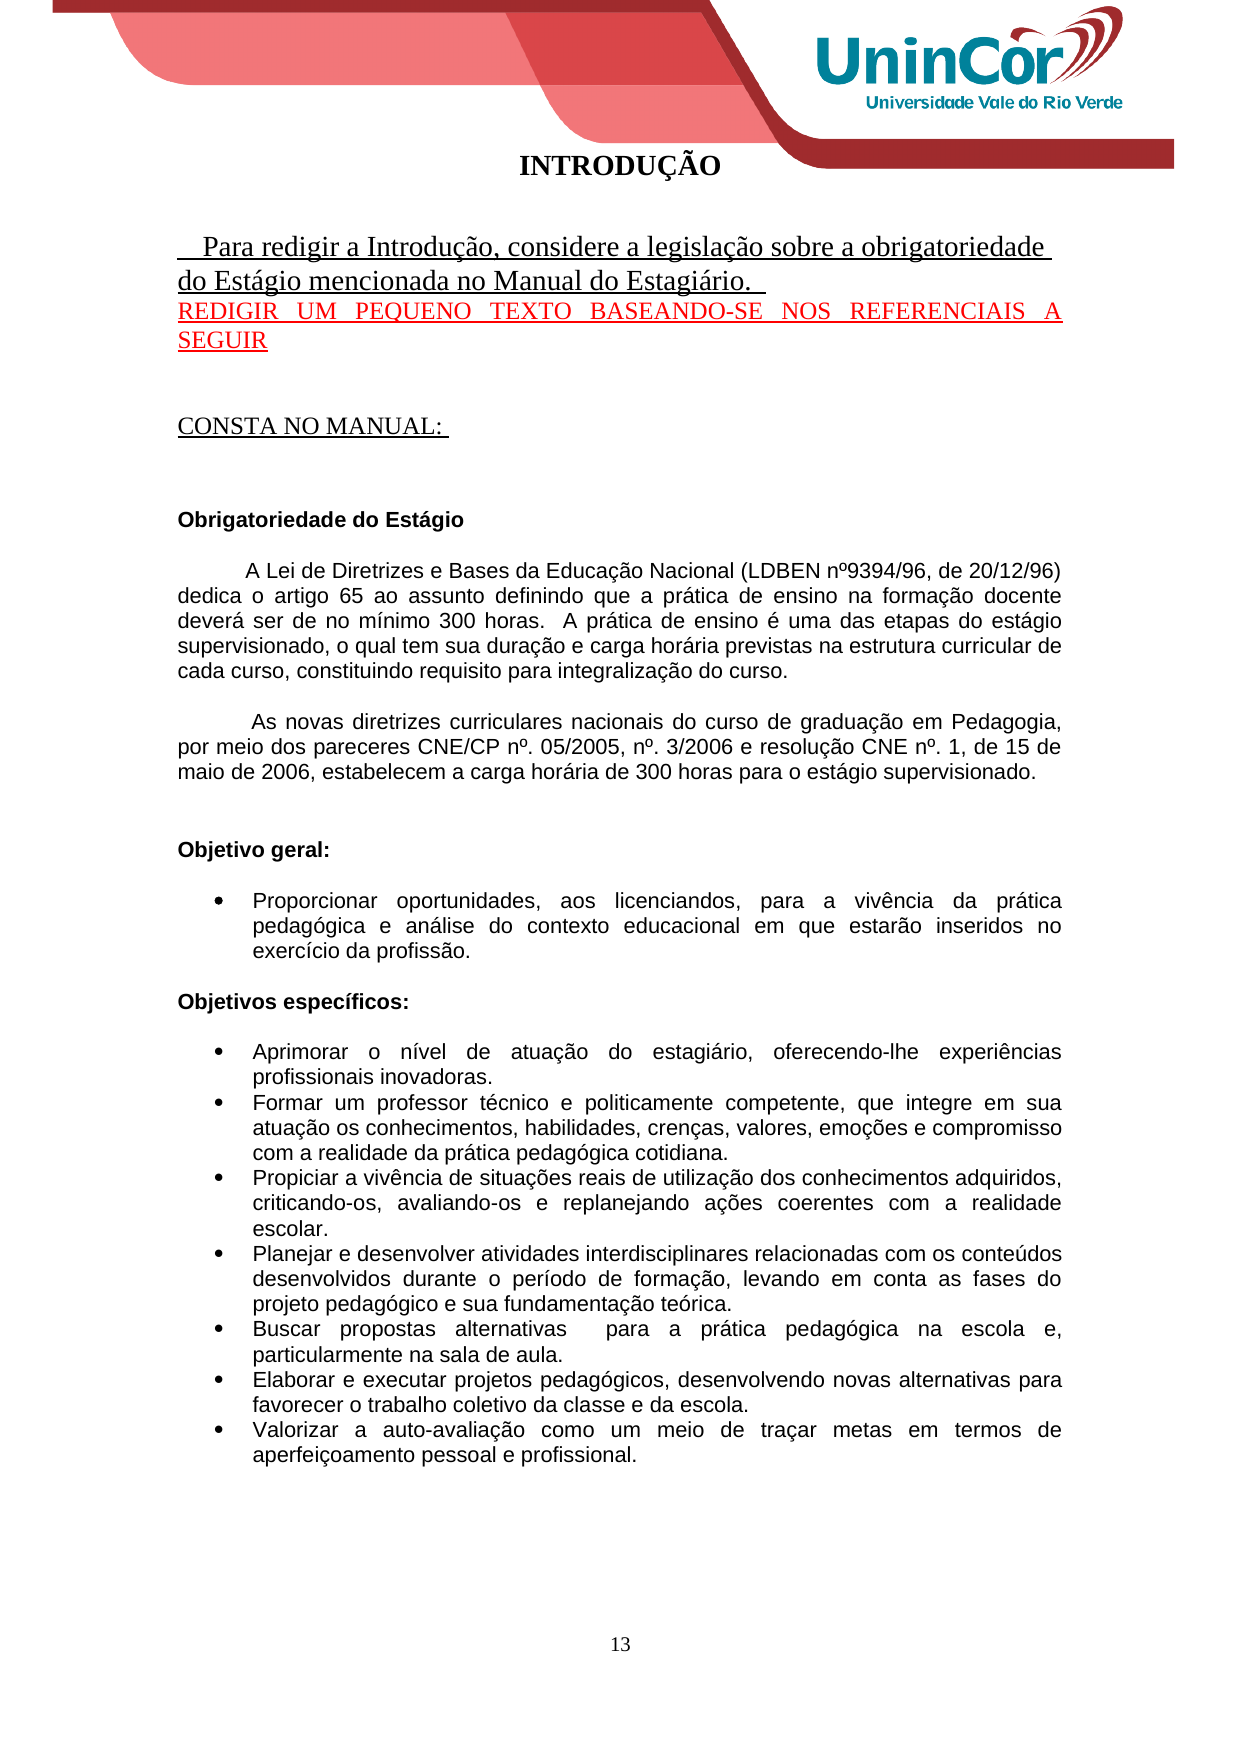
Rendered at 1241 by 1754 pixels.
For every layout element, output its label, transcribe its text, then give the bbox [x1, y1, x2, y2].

subtitle INTRODUÇÃO [177, 148, 1063, 181]
list Valorizar a auto-avaliação como um meio de traçar metas em termos de aperfeiçoamento pessoal e profissional. [215, 1417, 1063, 1467]
title REDIGIR UM PEQUENO TEXTO BASEANDO-SE NOS REFERENCIAIS A SEGUIR [177, 296, 1063, 321]
list Aprimorar o nível de atuação do estagiário, oferecendo-lhe experiências profissionais inovadoras. [215, 1039, 1063, 1089]
list Propiciar a vivência de situações reais de utilização dos conhecimentos adquiridos, criticando-os, avaliando-os e replanejando ações coerentes com a realidade escolar. [215, 1165, 1063, 1241]
list Elaborar e executar projetos pedagógicos, desenvolvendo novas alternativas para favorecer o trabalho coletivo da classe e da escola. [215, 1367, 1063, 1417]
list Planejar e desenvolver atividades interdisciplinares relacionadas com os conteúdos desenvolvidos durante o período de formação, levando em conta as fases do projeto pedagógico e sua fundamentação teórica. [215, 1241, 1063, 1316]
title Para redigir a Introdução, considere a legislação sobre a obrigatoriedade do Estágio mencionada no Manual do Estagiário. [177, 229, 1063, 296]
title CONSTA NO MANUAL: [177, 411, 1063, 440]
list Formar um professor técnico e politicamente competente, que integre em sua atuação os conhecimentos, habilidades, crenças, valores, emoções e compromisso com a realidade da prática pedagógica cotidiana. [215, 1089, 1063, 1165]
list Buscar propostas alternativas para a prática pedagógica na escola e, particularmente na sala de aula. [215, 1316, 1063, 1367]
title REDIGIR UM PEQUENO TEXTO BASEANDO-SE NOS REFERENCIAIS A SEGUIR [177, 322, 1063, 354]
text Obrigatoriedade do Estágio [177, 507, 1063, 532]
list Proporcionar oportunidades, aos licenciandos, para a vivência da prática pedagógica e análise do contexto educacional em que estarão inseridos no exercício da profissão. [215, 888, 1063, 963]
text Objetivo geral: [177, 837, 1063, 862]
picture [52, 0, 1175, 169]
text A Lei de Diretrizes e Bases da Educação Nacional (LDBEN nº9394/96, de 20/12/96) dedica o artigo 65 ao assunto definindo que a prática de ensino na formação docente deverá ser de no mínimo 300 horas. A prática de ensino é uma das etapas do estágio supervisionado, o qual tem sua duração e carga horária previstas na estrutura curricular de cada curso, constituindo requisito para integralização do curso. [177, 558, 1063, 684]
text As novas diretrizes curriculares nacionais do curso de graduação em Pedagogia, por meio dos pareceres CNE/CP nº. 05/2005, nº. 3/2006 e resolução CNE nº. 1, de 15 de maio de 2006, estabelecem a carga horária de 300 horas para o estágio supervisionado. [177, 709, 1063, 784]
text Objetivos específicos: [177, 988, 1063, 1014]
